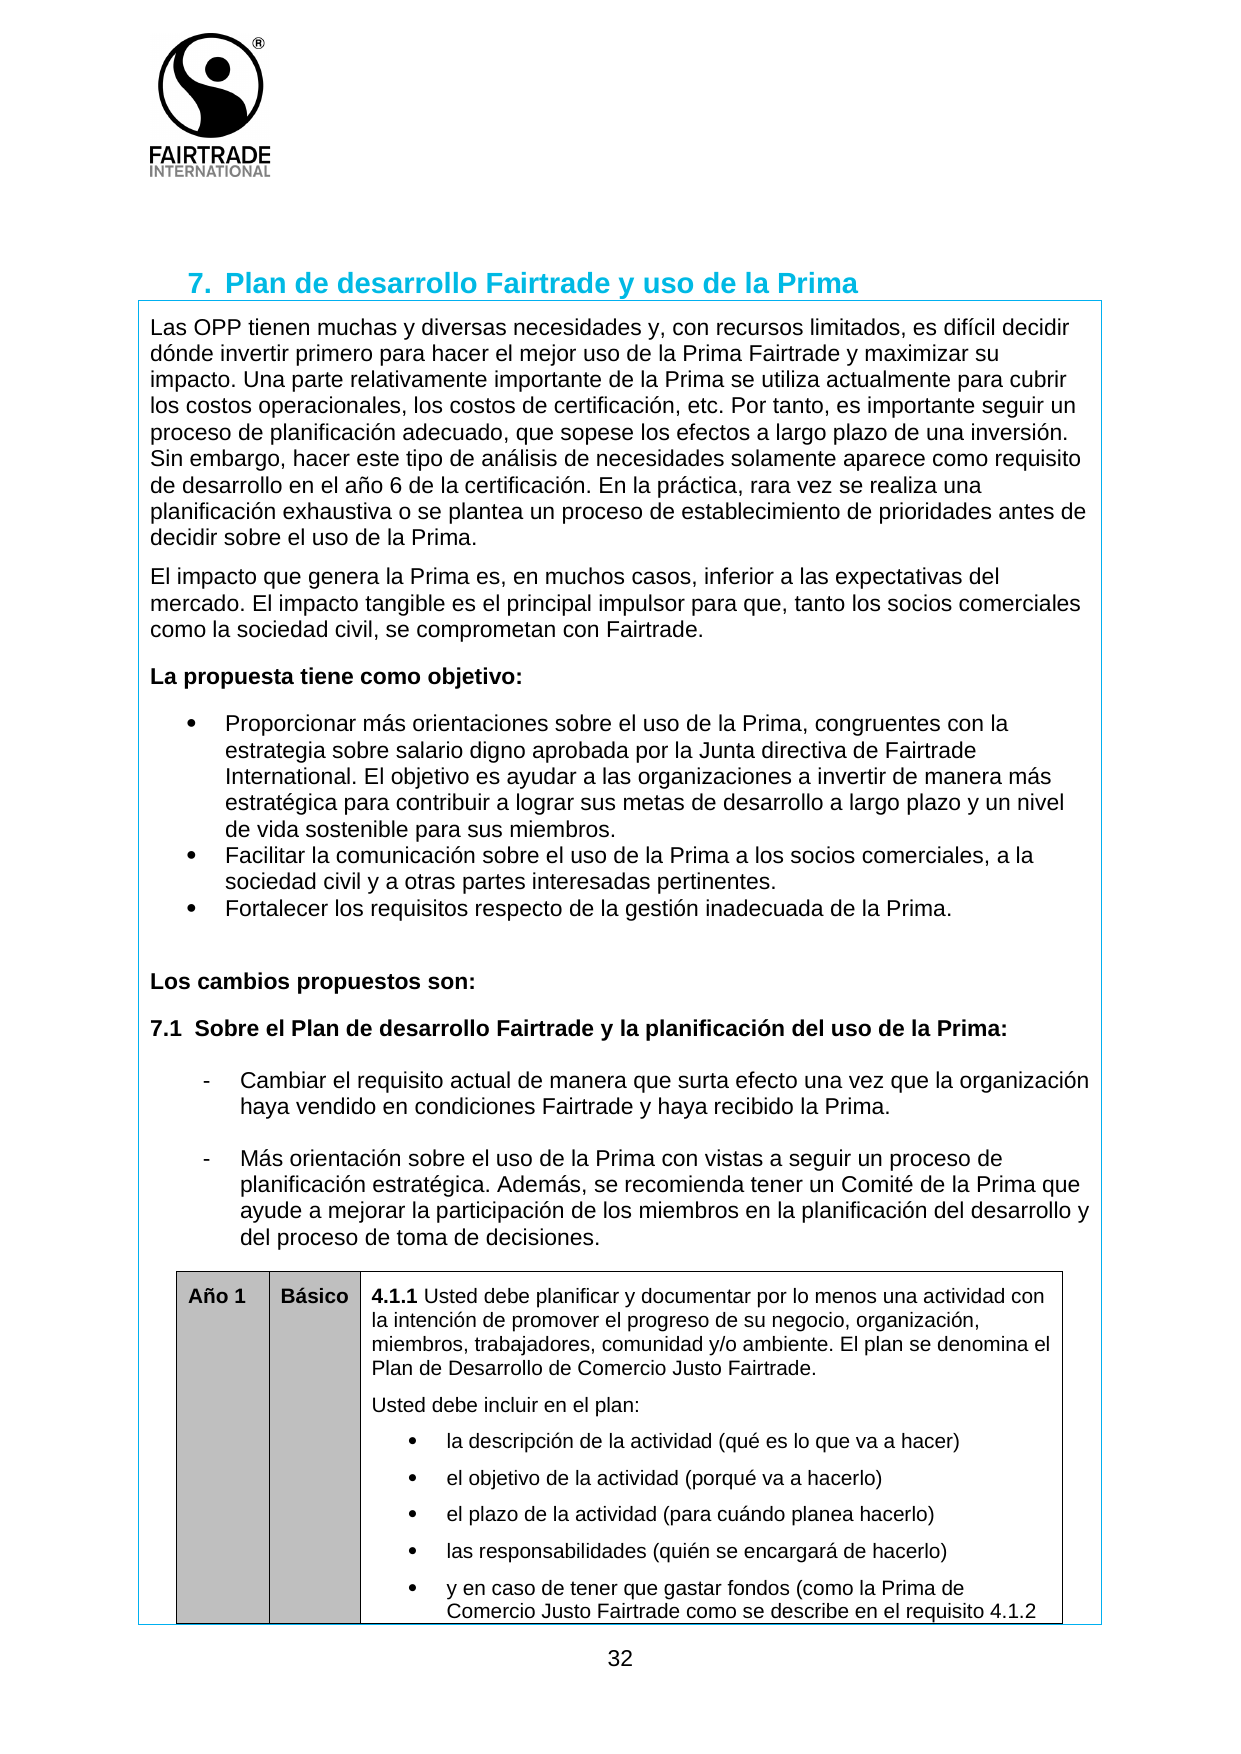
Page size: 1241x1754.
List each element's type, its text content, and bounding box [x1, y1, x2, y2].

picture [150, 32, 271, 177]
subtitle Plan de desarrollo Fairtrade y uso de la Prima [187, 266, 1090, 300]
